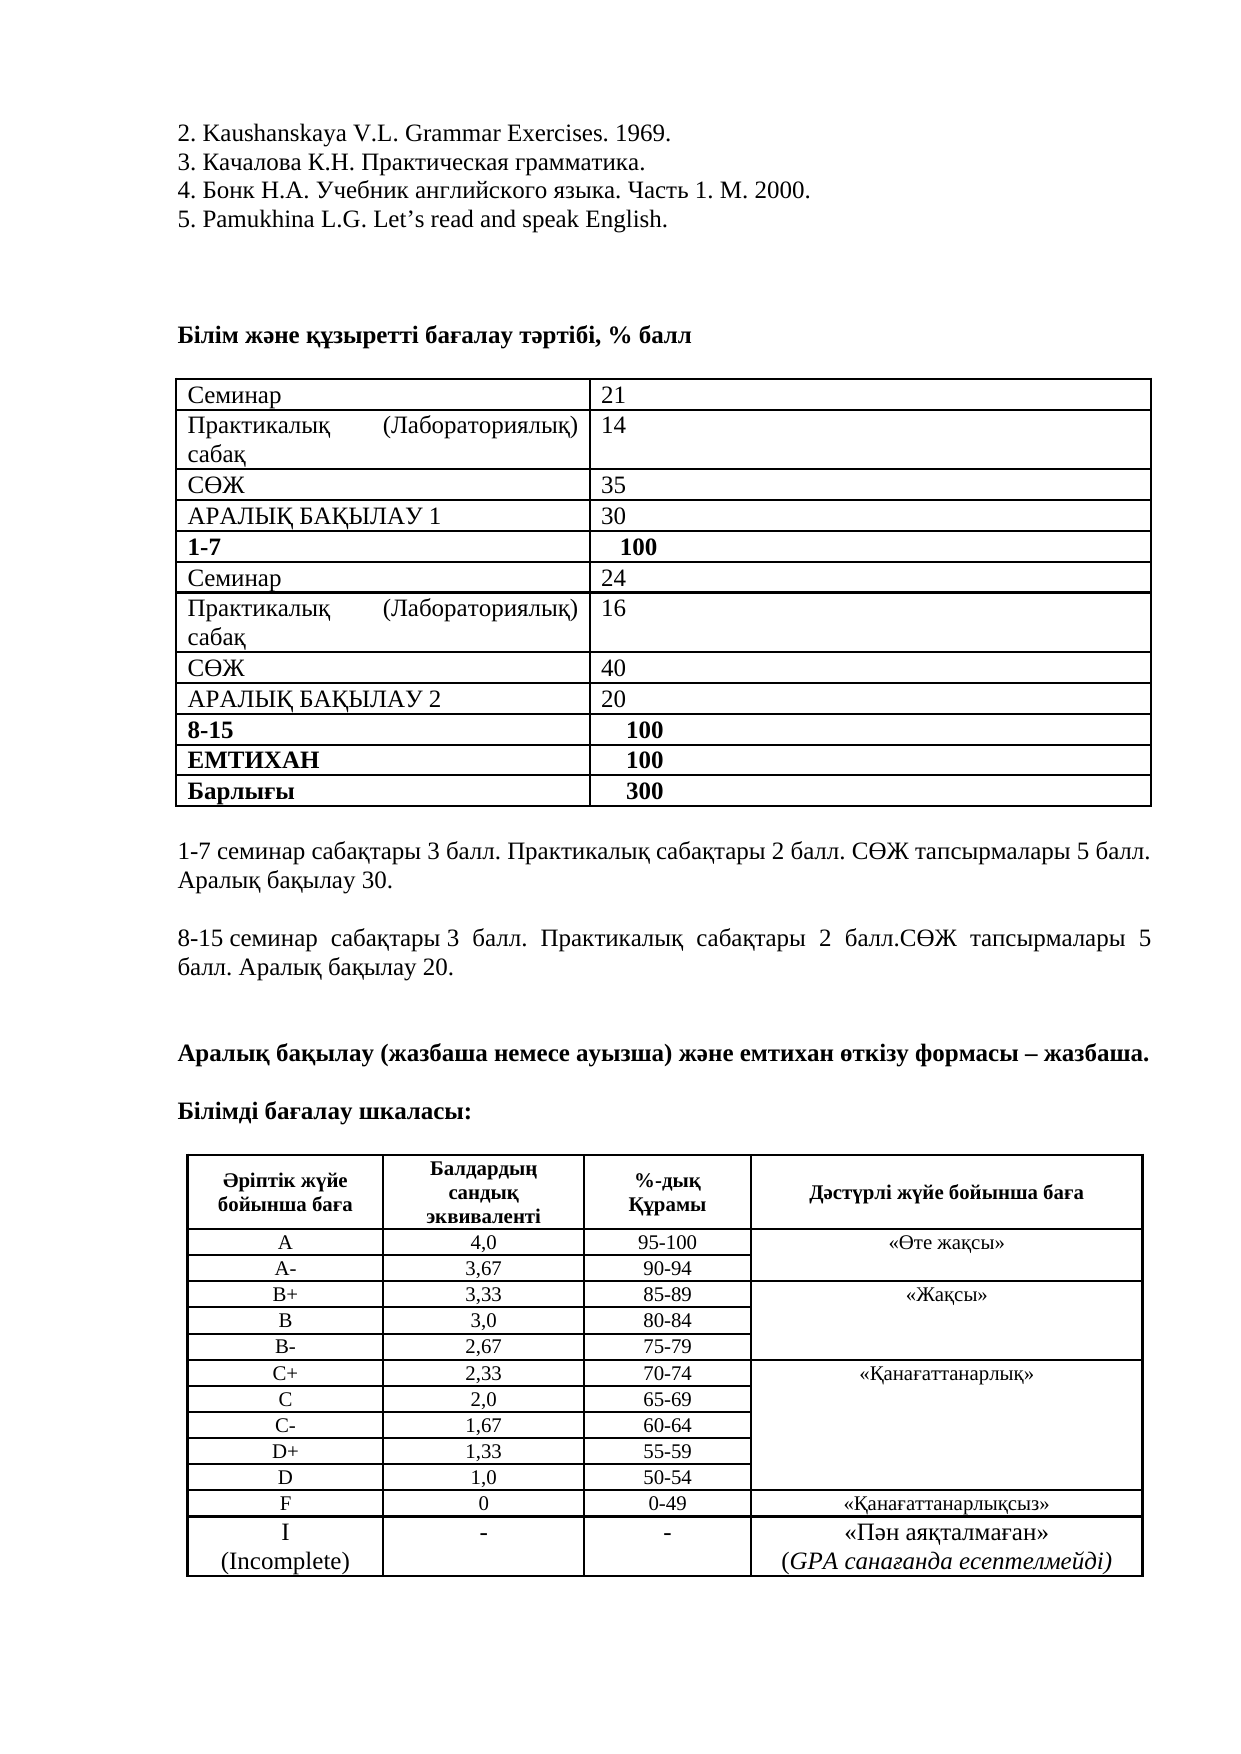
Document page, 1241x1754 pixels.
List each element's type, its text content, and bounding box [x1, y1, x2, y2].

table_cell Практикалық (Лабораториялық) сабақ [177, 594, 589, 651]
table_cell 3,33 [384, 1282, 583, 1306]
table_cell 100 [591, 746, 1150, 774]
table_cell 20 [591, 684, 1150, 713]
table_cell 300 [591, 776, 1150, 805]
table_cell СӨЖ [177, 653, 589, 682]
table_cell СӨЖ [177, 470, 589, 499]
table_cell - [384, 1518, 583, 1575]
table_header Семинар [177, 380, 589, 408]
table_cell АРАЛЫҚ БАҚЫЛАУ 1 [177, 501, 589, 530]
table_cell - [585, 1518, 750, 1575]
table_cell 14 [591, 411, 1150, 468]
table_header %-дық Құрамы [585, 1156, 750, 1228]
text 2. Kaushanskaya V.L. Grammar Exercises. 1969. [177, 118, 1152, 147]
table_cell 2,67 [384, 1335, 583, 1358]
table_cell 1,33 [384, 1439, 583, 1463]
table_cell С- [189, 1413, 382, 1437]
table_cell 3,0 [384, 1308, 583, 1332]
text 4. Бонк Н.А. Учебник английского языка. Часть . 2000. [177, 176, 1152, 204]
text Білімді бағалау шкаласы: [177, 1096, 1152, 1125]
table_cell D+ [189, 1439, 382, 1463]
table_cell 1,67 [384, 1413, 583, 1437]
table_cell 100 [591, 532, 1150, 561]
table_cell В [189, 1308, 382, 1332]
table_cell ЕМТИХАН [177, 746, 589, 774]
table_cell 4,0 [384, 1230, 583, 1254]
table_cell 0-49 [585, 1491, 750, 1515]
table_cell С [189, 1387, 382, 1411]
table_cell 16 [591, 594, 1150, 651]
table_cell 100 [591, 715, 1150, 743]
table_cell 65-69 [585, 1387, 750, 1411]
table_cell D [189, 1465, 382, 1489]
table_cell 70-74 [585, 1361, 750, 1385]
table_cell Практикалық (Лабораториялық) сабақ [177, 411, 589, 468]
table_cell В- [189, 1335, 382, 1358]
text 1-7 семинар сабақтары 3 балл. Практикалық сабақтары 2 балл. СӨЖ тапсырмалары 5 балл. Аралық бақылау 30. [177, 836, 1152, 894]
table_cell 60-64 [585, 1413, 750, 1437]
table_cell «Пән аяқталмаған» (GPA санағанда есептелмейді) [752, 1518, 1141, 1575]
table_header 21 [591, 380, 1150, 408]
table_cell 50-54 [585, 1465, 750, 1489]
table_cell А [189, 1230, 382, 1254]
table_cell 0 [384, 1491, 583, 1515]
text Аралық бақылау (жазбаша немесе ауызша) және емтихан өткізу формасы – жазбаша. [177, 1038, 1152, 1067]
table_cell 3,67 [384, 1256, 583, 1280]
table_cell 2,0 [384, 1387, 583, 1411]
table_header Балдардың сандық эквиваленті [384, 1156, 583, 1228]
table_cell А- [189, 1256, 382, 1280]
table_cell 95-100 [585, 1230, 750, 1254]
table_header Дәстүрлі жүйе бойынша баға [752, 1156, 1141, 1228]
table_cell 8-15 [177, 715, 589, 743]
table_cell Семинар [177, 563, 589, 591]
table_cell В+ [189, 1282, 382, 1306]
table_cell I (Incomplete) [189, 1518, 382, 1575]
table_cell 24 [591, 563, 1150, 591]
table_cell «Қанағаттанарлық» [752, 1361, 1141, 1489]
table_cell «Өте жақсы» [752, 1230, 1141, 1280]
table_cell 1,0 [384, 1465, 583, 1489]
table_cell 35 [591, 470, 1150, 499]
table_cell «Қанағаттанарлықсыз» [752, 1491, 1141, 1515]
table_cell 80-84 [585, 1308, 750, 1332]
table_cell 40 [591, 653, 1150, 682]
text 3. Качалова К.Н. Практическая грамматика. [177, 147, 1152, 176]
table_cell 85-89 [585, 1282, 750, 1306]
table_cell 2,33 [384, 1361, 583, 1385]
table_cell F [189, 1491, 382, 1515]
table_cell 1-7 [177, 532, 589, 561]
table_cell 55-59 [585, 1439, 750, 1463]
table_cell 75-79 [585, 1335, 750, 1358]
table_header Әріптік жүйе бойынша баға [189, 1156, 382, 1228]
table_cell С+ [189, 1361, 382, 1385]
table_cell 90-94 [585, 1256, 750, 1280]
text 8-15 семинар сабақтары 3 балл. Практикалық сабақтары 2 балл.СӨЖ тапсырмалары 5 балл. Аралық бақылау 20. [177, 923, 1152, 981]
table_cell 30 [591, 501, 1150, 530]
table_cell АРАЛЫҚ БАҚЫЛАУ 2 [177, 684, 589, 713]
table_cell «Жақсы» [752, 1282, 1141, 1358]
text Білім және құзыретті бағалау тәртібі, % балл [177, 320, 1152, 348]
table_cell Барлығы [177, 776, 589, 805]
text 5. Pamukhina L.G. Let’s read and speak English. [177, 204, 1152, 233]
